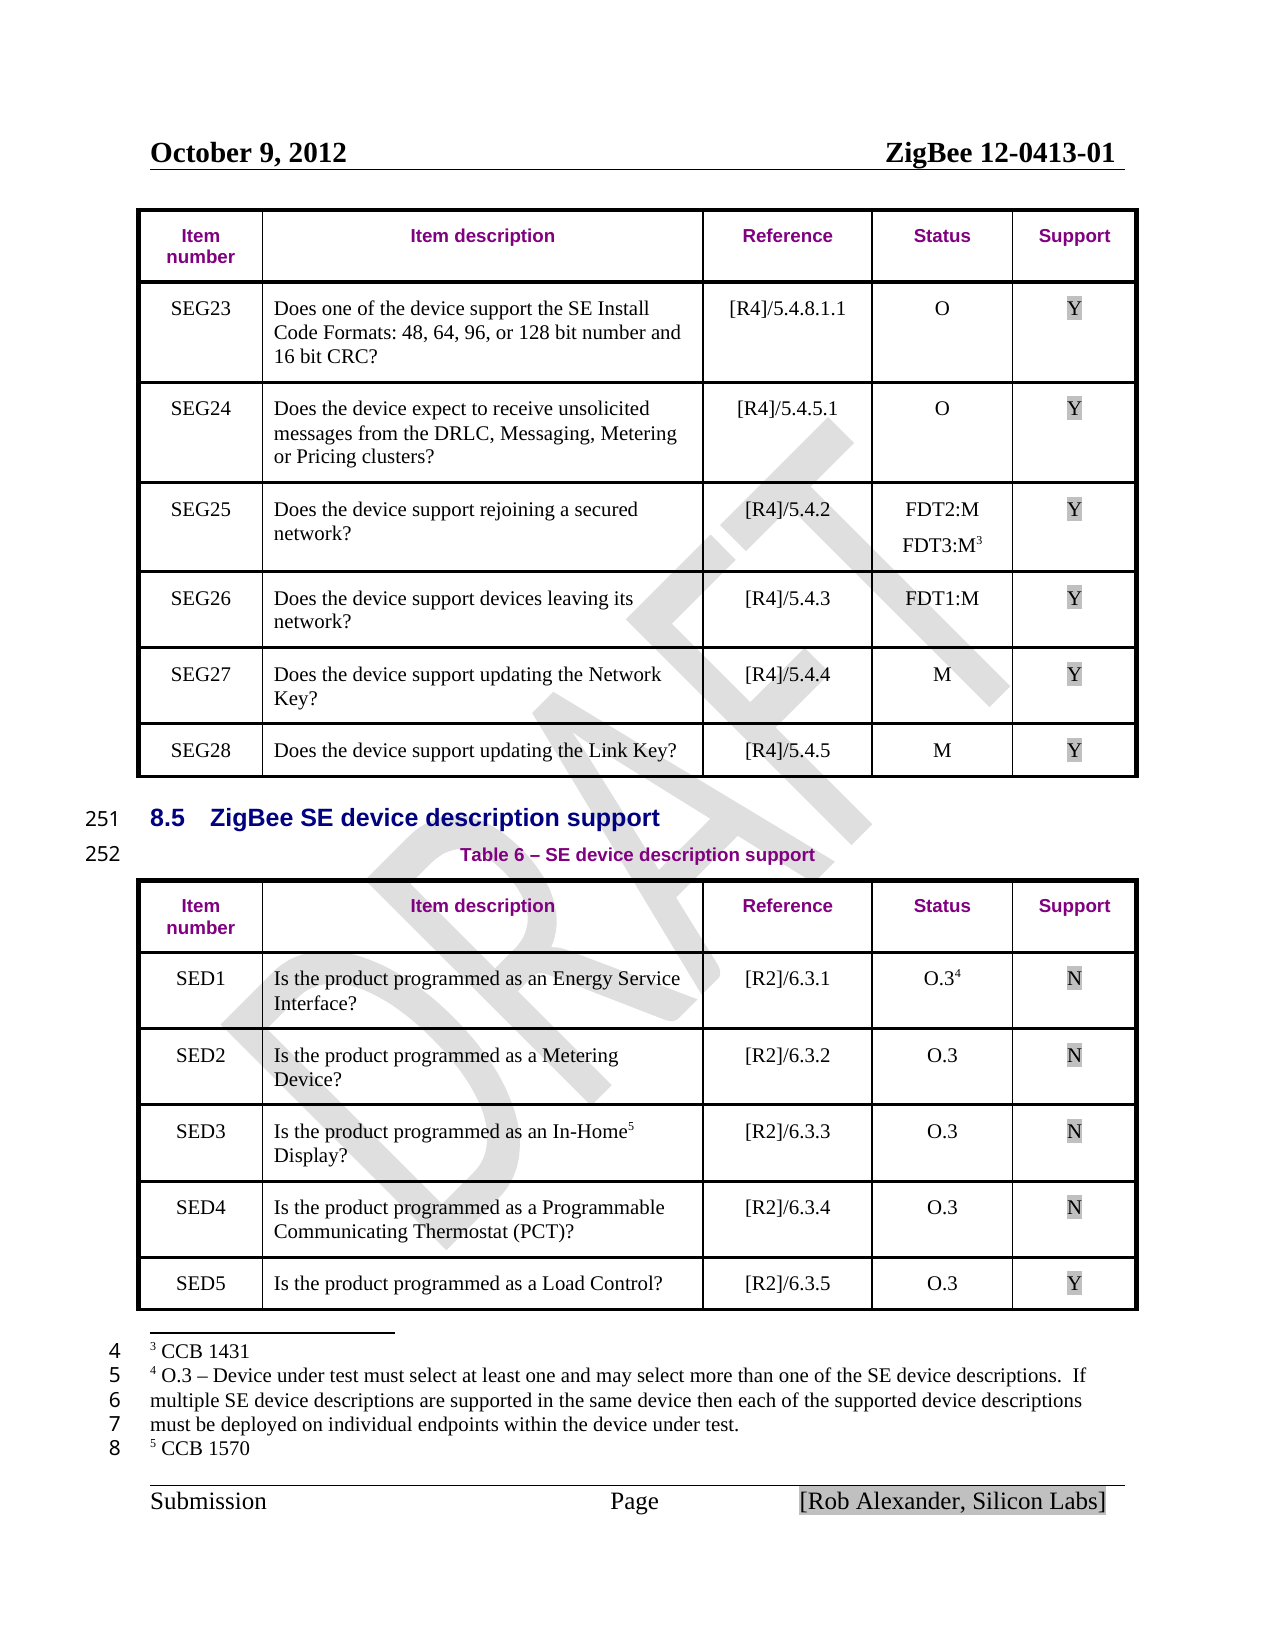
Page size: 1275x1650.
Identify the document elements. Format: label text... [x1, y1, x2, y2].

table_cell [R4]/5.4.5 [704, 725, 871, 774]
table_cell N [1013, 1183, 1134, 1256]
table_cell Y [1013, 384, 1134, 481]
table_cell FDT2:M FDT3:M [873, 484, 1012, 570]
table_cell SED2 [141, 1030, 262, 1103]
table_cell Y [1013, 484, 1134, 570]
table_cell Y [1013, 1259, 1134, 1308]
table_cell N [1013, 954, 1134, 1027]
table_cell [R2]/6.3.5 [704, 1259, 871, 1308]
table_cell Y [1013, 725, 1134, 774]
table_cell SEG24 [141, 384, 262, 481]
table_cell M [873, 649, 1012, 722]
table_cell M [873, 725, 1012, 774]
table_cell Y [1013, 573, 1134, 646]
table_cell O [873, 384, 1012, 481]
table_cell SED4 [141, 1183, 262, 1256]
table_cell Does one of the device support the SE Install Code Formats: 48, 64, 96, or 128 bit number and 16 bit CRC? [263, 284, 702, 381]
table_cell O.3 [873, 1259, 1012, 1308]
table_header Item description [263, 883, 702, 951]
table_cell Does the device support rejoining a secured network? [263, 484, 702, 570]
table_cell SEG28 [141, 725, 262, 774]
table_cell [R2]/6.3.2 [704, 1030, 871, 1103]
table_cell SEG23 [141, 284, 262, 381]
table_cell [R4]/5.4.2 [704, 484, 871, 570]
subtitle ZigBee SE device description [150, 803, 1125, 831]
table_header Item number [141, 212, 262, 280]
table_header Status [873, 883, 1012, 951]
table_cell O [873, 284, 1012, 381]
table_header Support [1013, 212, 1134, 280]
table_cell SEG27 [141, 649, 262, 722]
table_cell Is the product programmed as a Load Control? [263, 1259, 702, 1308]
table_cell Is the product programmed as an Energy Service Interface? [263, 954, 702, 1027]
table_cell SED5 [141, 1259, 262, 1308]
table_cell [R2]/6.3.1 [704, 954, 871, 1027]
table_header Item description [263, 212, 702, 280]
table_cell Is the product programmed as a Metering Device? [263, 1030, 702, 1103]
table_cell Does the device expect to receive unsolicited messages from the DRLC, Messaging, Metering or Pricing clusters? [263, 384, 702, 481]
table_header Status [873, 212, 1012, 280]
table_cell Y [1013, 649, 1134, 722]
table_cell O.3 [873, 1030, 1012, 1103]
table_cell [R4]/5.4.8.1.1 [704, 284, 871, 381]
table_cell SED3 [141, 1106, 262, 1179]
table_cell SEG26 [141, 573, 262, 646]
table_cell [R2]/6.3.3 [704, 1106, 871, 1179]
table_cell Is the product programmed as an In-Home Display? [263, 1106, 702, 1179]
table_cell O.3 [873, 954, 1012, 1027]
table_cell Does the device support updating the Link Key? [263, 725, 702, 774]
table_cell O.3 [873, 1183, 1012, 1256]
table_cell Is the product programmed as a Programmable Communicating Thermostat (PCT)? [263, 1183, 702, 1256]
table_cell FDT1:M [873, 573, 1012, 646]
table_header Reference [704, 883, 871, 951]
table_cell [R4]/5.4.5.1 [704, 384, 871, 481]
table_cell Does the device support devices leaving its network? [263, 573, 702, 646]
table_cell [R4]/5.4.4 [704, 649, 871, 722]
table_cell [R2]/6.3.4 [704, 1183, 871, 1256]
table_header Support [1013, 883, 1134, 951]
table_header Item number [141, 883, 262, 951]
table_cell Y [1013, 284, 1134, 381]
table_cell Does the device support updating the Network Key? [263, 649, 702, 722]
text Table 6 – SE device description [150, 844, 1125, 865]
table_cell SED1 [141, 954, 262, 1027]
table_cell [R4]/5.4.3 [704, 573, 871, 646]
table_cell N [1013, 1030, 1134, 1103]
table_cell SEG25 [141, 484, 262, 570]
table_header Reference [704, 212, 871, 280]
table_cell N [1013, 1106, 1134, 1179]
table_cell O.3 [873, 1106, 1012, 1179]
